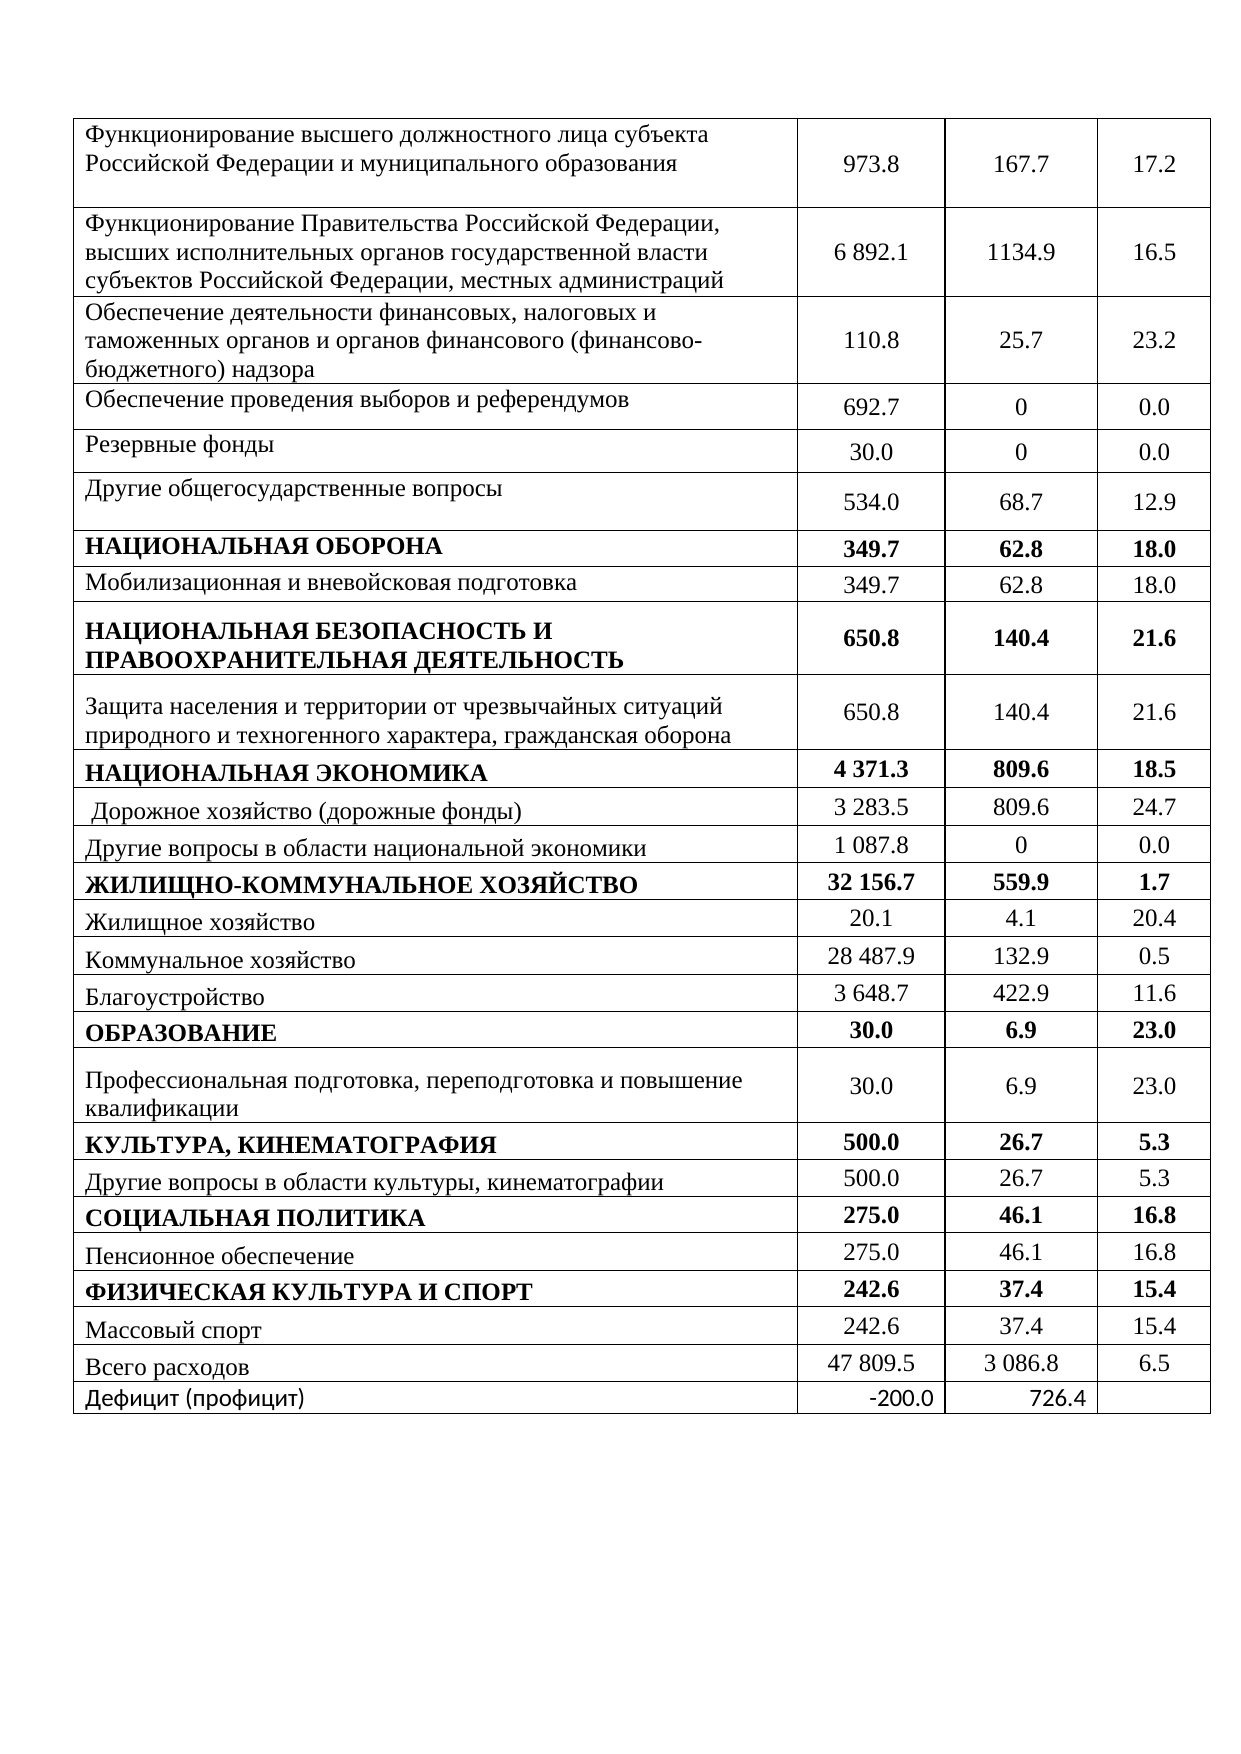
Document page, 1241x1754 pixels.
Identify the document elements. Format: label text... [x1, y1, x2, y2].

table_cell Другие общегосударственные вопросы [74, 473, 797, 530]
table_cell 30.0 [798, 1048, 944, 1122]
table_cell 140.4 [946, 675, 1097, 748]
table_cell 6.9 [946, 1012, 1097, 1047]
table_cell 0 [946, 384, 1097, 428]
table_cell 37.4 [946, 1307, 1097, 1343]
table_cell 18.0 [1098, 567, 1210, 601]
table_cell 650.8 [798, 675, 944, 748]
table_cell 650.8 [798, 602, 944, 673]
table_cell Благоустройство [74, 975, 797, 1011]
table_cell 26.7 [946, 1160, 1097, 1196]
table_cell ОБРАЗОВАНИЕ [74, 1012, 797, 1047]
table_cell 21.6 [1098, 675, 1210, 748]
table_cell Обеспечение проведения выборов и референдумов [74, 384, 797, 428]
table_cell Всего расходов [74, 1345, 797, 1381]
table_cell Другие вопросы в области культуры, кинематографии [74, 1160, 797, 1196]
table_cell НАЦИОНАЛЬНАЯ ЭКОНОМИКА [74, 750, 797, 787]
table_cell 0.5 [1098, 937, 1210, 973]
table_cell 16.5 [1098, 208, 1210, 296]
table_cell ФИЗИЧЕСКАЯ КУЛЬТУРА И СПОРТ [74, 1271, 797, 1306]
table_cell 534.0 [798, 473, 944, 530]
table_cell 30.0 [798, 1012, 944, 1047]
table_cell 1.7 [1098, 863, 1210, 898]
table_cell 500.0 [798, 1160, 944, 1196]
table_cell Коммунальное хозяйство [74, 937, 797, 973]
table_cell 242.6 [798, 1271, 944, 1306]
table_cell 242.6 [798, 1307, 944, 1343]
table_cell 422.9 [946, 975, 1097, 1011]
table_cell 500.0 [798, 1123, 944, 1158]
table_cell 25.7 [946, 297, 1097, 383]
table_cell 275.0 [798, 1233, 944, 1270]
table_cell НАЦИОНАЛЬНАЯ ОБОРОНА [74, 531, 797, 566]
table_cell 16.8 [1098, 1233, 1210, 1270]
table_cell 6.5 [1098, 1345, 1210, 1381]
table_cell 15.4 [1098, 1307, 1210, 1343]
table_cell 0.0 [1098, 384, 1210, 428]
table_cell 46.1 [946, 1233, 1097, 1270]
table_cell 23.0 [1098, 1012, 1210, 1047]
table_cell 30.0 [798, 430, 944, 472]
table_cell 6 892.1 [798, 208, 944, 296]
table_cell Жилищное хозяйство [74, 900, 797, 936]
table_cell 809.6 [946, 788, 1097, 825]
table_cell ЖИЛИЩНО-КОММУНАЛЬНОЕ ХОЗЯЙСТВО [74, 863, 797, 898]
table_cell Функционирование высшего должностного лица субъекта Российской Федерации и муниципального образования [74, 119, 797, 207]
table_cell 973.8 [798, 119, 944, 207]
table_cell 3 283.5 [798, 788, 944, 825]
table_cell 0.0 [1098, 430, 1210, 472]
table_cell 24.7 [1098, 788, 1210, 825]
table_cell 68.7 [946, 473, 1097, 530]
table_cell 110.8 [798, 297, 944, 383]
table_cell 140.4 [946, 602, 1097, 673]
table_cell 0.0 [1098, 826, 1210, 862]
table_cell Пенсионное обеспечение [74, 1233, 797, 1270]
table_cell -200.0 [798, 1382, 944, 1413]
table_cell [1098, 1382, 1210, 1413]
table_cell Массовый спорт [74, 1307, 797, 1343]
table_cell 726.4 [946, 1382, 1097, 1413]
table_cell 11.6 [1098, 975, 1210, 1011]
table_cell НАЦИОНАЛЬНАЯ БЕЗОПАСНОСТЬ И ПРАВООХРАНИТЕЛЬНАЯ ДЕЯТЕЛЬНОСТЬ [74, 602, 797, 673]
table_cell 17.2 [1098, 119, 1210, 207]
table_cell 28 487.9 [798, 937, 944, 973]
table_cell Резервные фонды [74, 430, 797, 472]
table_cell 3 648.7 [798, 975, 944, 1011]
table_cell 18.0 [1098, 531, 1210, 566]
table_cell Другие вопросы в области национальной экономики [74, 826, 797, 862]
table_cell 62.8 [946, 567, 1097, 601]
table_cell 23.2 [1098, 297, 1210, 383]
table_cell 6.9 [946, 1048, 1097, 1122]
table_cell Защита населения и территории от чрезвычайных ситуаций природного и техногенного характера, гражданская оборона [74, 675, 797, 748]
table_cell 275.0 [798, 1197, 944, 1232]
table_cell 5.3 [1098, 1123, 1210, 1158]
table_cell 692.7 [798, 384, 944, 428]
table_cell Дефицит (профицит) [74, 1382, 797, 1413]
table_cell 4.1 [946, 900, 1097, 936]
table_cell 349.7 [798, 567, 944, 601]
table_cell 132.9 [946, 937, 1097, 973]
table_cell 15.4 [1098, 1271, 1210, 1306]
table_cell 20.1 [798, 900, 944, 936]
table_cell КУЛЬТУРА, КИНЕМАТОГРАФИЯ [74, 1123, 797, 1158]
table_cell 47 809.5 [798, 1345, 944, 1381]
table_cell 0 [946, 826, 1097, 862]
table_cell 1134.9 [946, 208, 1097, 296]
table_cell СОЦИАЛЬНАЯ ПОЛИТИКА [74, 1197, 797, 1232]
table_cell 20.4 [1098, 900, 1210, 936]
table_cell Профессиональная подготовка, переподготовка и повышение квалификации [74, 1048, 797, 1122]
table_cell 23.0 [1098, 1048, 1210, 1122]
table_cell 37.4 [946, 1271, 1097, 1306]
table_cell 12.9 [1098, 473, 1210, 530]
table_cell 32 156.7 [798, 863, 944, 898]
table_cell 1 087.8 [798, 826, 944, 862]
table_cell 62.8 [946, 531, 1097, 566]
table_cell Дорожное хозяйство (дорожные фонды) [74, 788, 797, 825]
table_cell 349.7 [798, 531, 944, 566]
table_cell 559.9 [946, 863, 1097, 898]
table_cell 16.8 [1098, 1197, 1210, 1232]
table_cell 18.5 [1098, 750, 1210, 787]
table_cell 809.6 [946, 750, 1097, 787]
table_cell 4 371.3 [798, 750, 944, 787]
table_cell 5.3 [1098, 1160, 1210, 1196]
table_cell Мобилизационная и вневойсковая подготовка [74, 567, 797, 601]
table_cell Обеспечение деятельности финансовых, налоговых и таможенных органов и органов финансового (финансово-бюджетного) надзора [74, 297, 797, 383]
table_cell 26.7 [946, 1123, 1097, 1158]
table_cell 167.7 [946, 119, 1097, 207]
table_cell 3 086.8 [946, 1345, 1097, 1381]
table_cell 0 [946, 430, 1097, 472]
table_cell 21.6 [1098, 602, 1210, 673]
table_cell 46.1 [946, 1197, 1097, 1232]
table_cell Функционирование Правительства Российской Федерации, высших исполнительных органов государственной власти субъектов Российской Федерации, местных администраций [74, 208, 797, 296]
